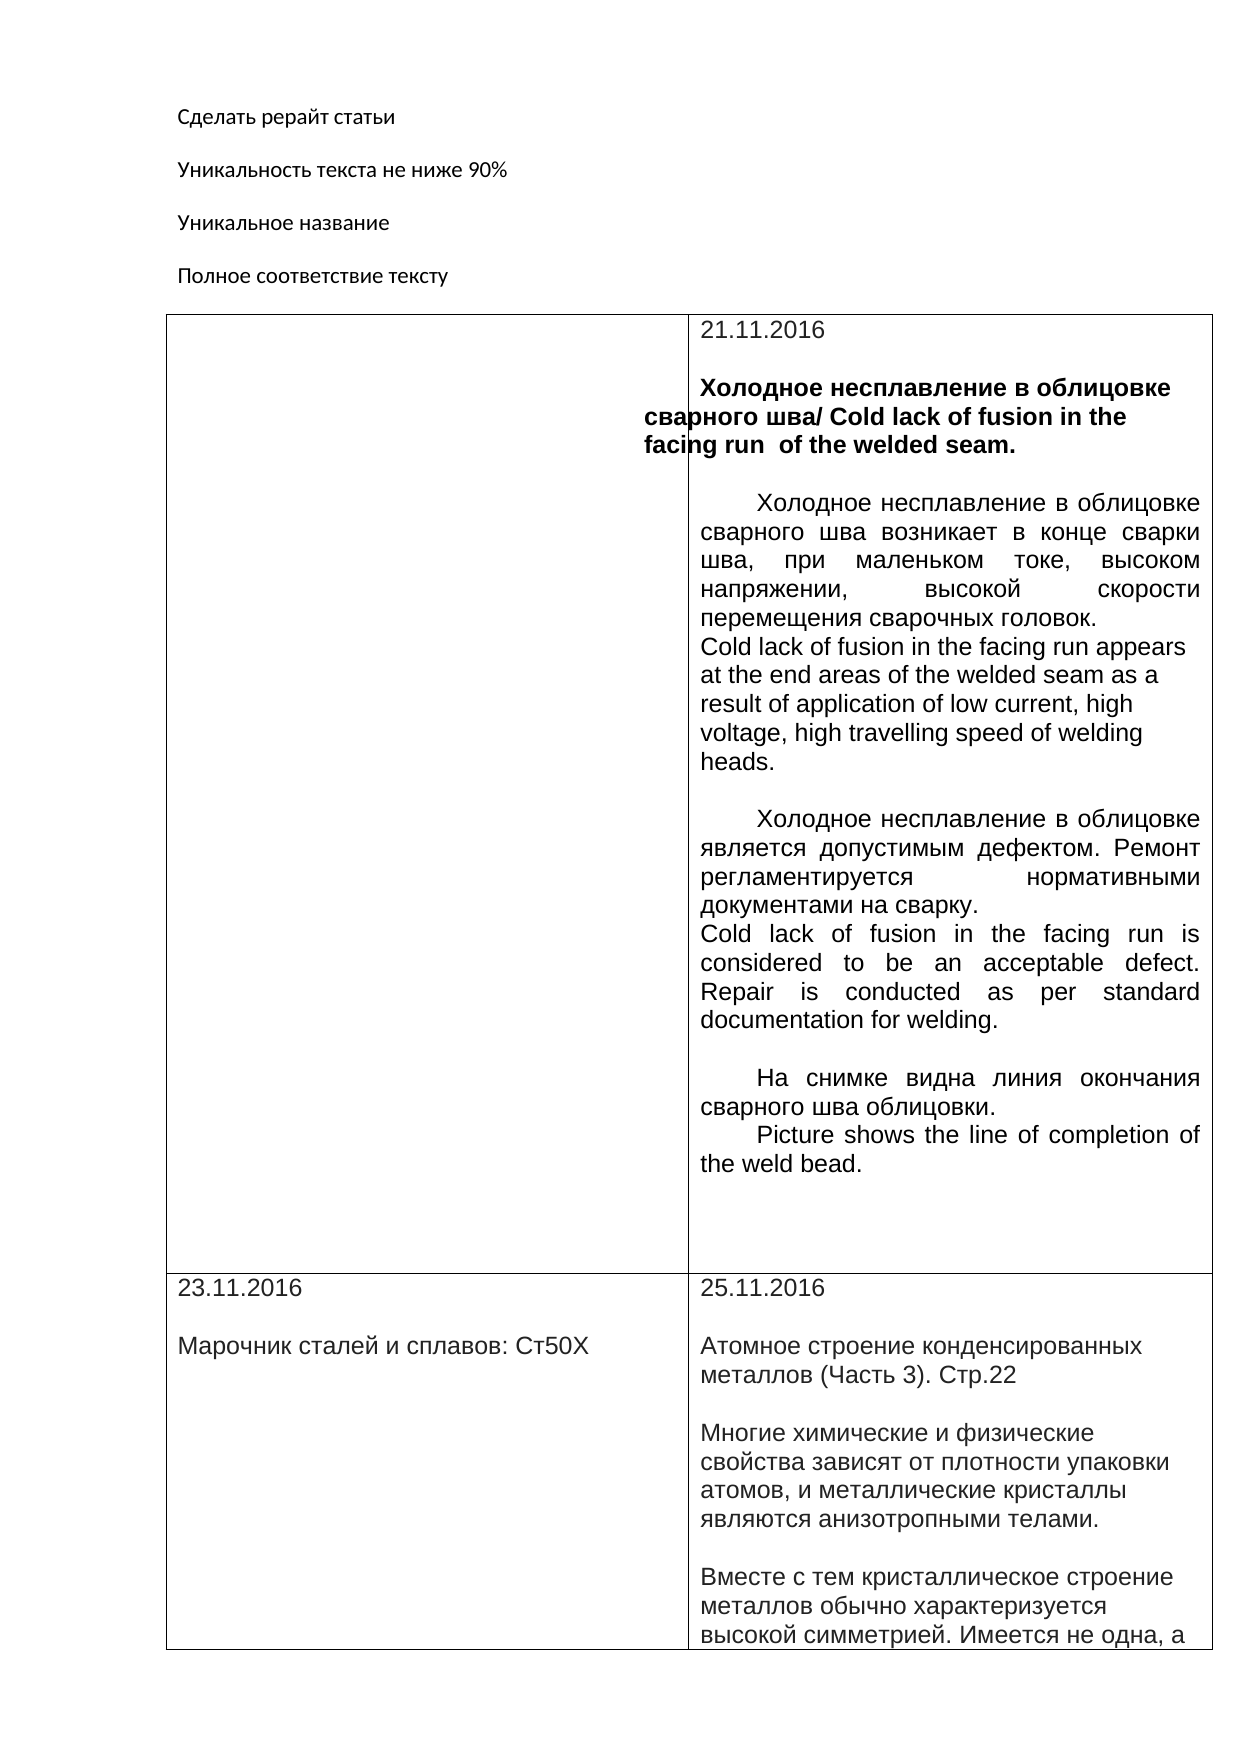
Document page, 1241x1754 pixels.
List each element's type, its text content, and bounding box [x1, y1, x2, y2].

text Полное соответствие тексту [177, 261, 1152, 289]
text Уникальное название [177, 208, 1152, 236]
text Сделать рерайт статьи [177, 102, 1152, 130]
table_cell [689, 1274, 1212, 1648]
text Уникальность текста не ниже 90% [177, 155, 1152, 183]
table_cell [167, 1274, 688, 1648]
table_header [167, 315, 688, 1272]
table_header 21.11.2016 Холодное несплавление в облицовке сварного шва/ Cold lack of fusion in the facing run of the welded seam. Холодное несплавление в облицовке сварного шва возникает в конце сварки шва, при маленьком токе, высоком напряжении, высокой скорости перемещения сварочных головок. Cold lack of fusion in the facing run appears at the end areas of the welded seam as a result of application of low current, high voltage, high travelling speed of welding heads. Холодное несплавление в облицовке является допустимым дефектом. Ремонт регламентируется нормативными документами на сварку. Cold lack of fusion in the facing run is considered to be an acceptable defect. Repair is conducted as per standard documentation for welding. На снимке видна линия окончания сварного шва облицовки. Picture shows the line of completion of the weld bead. [689, 315, 1212, 1272]
